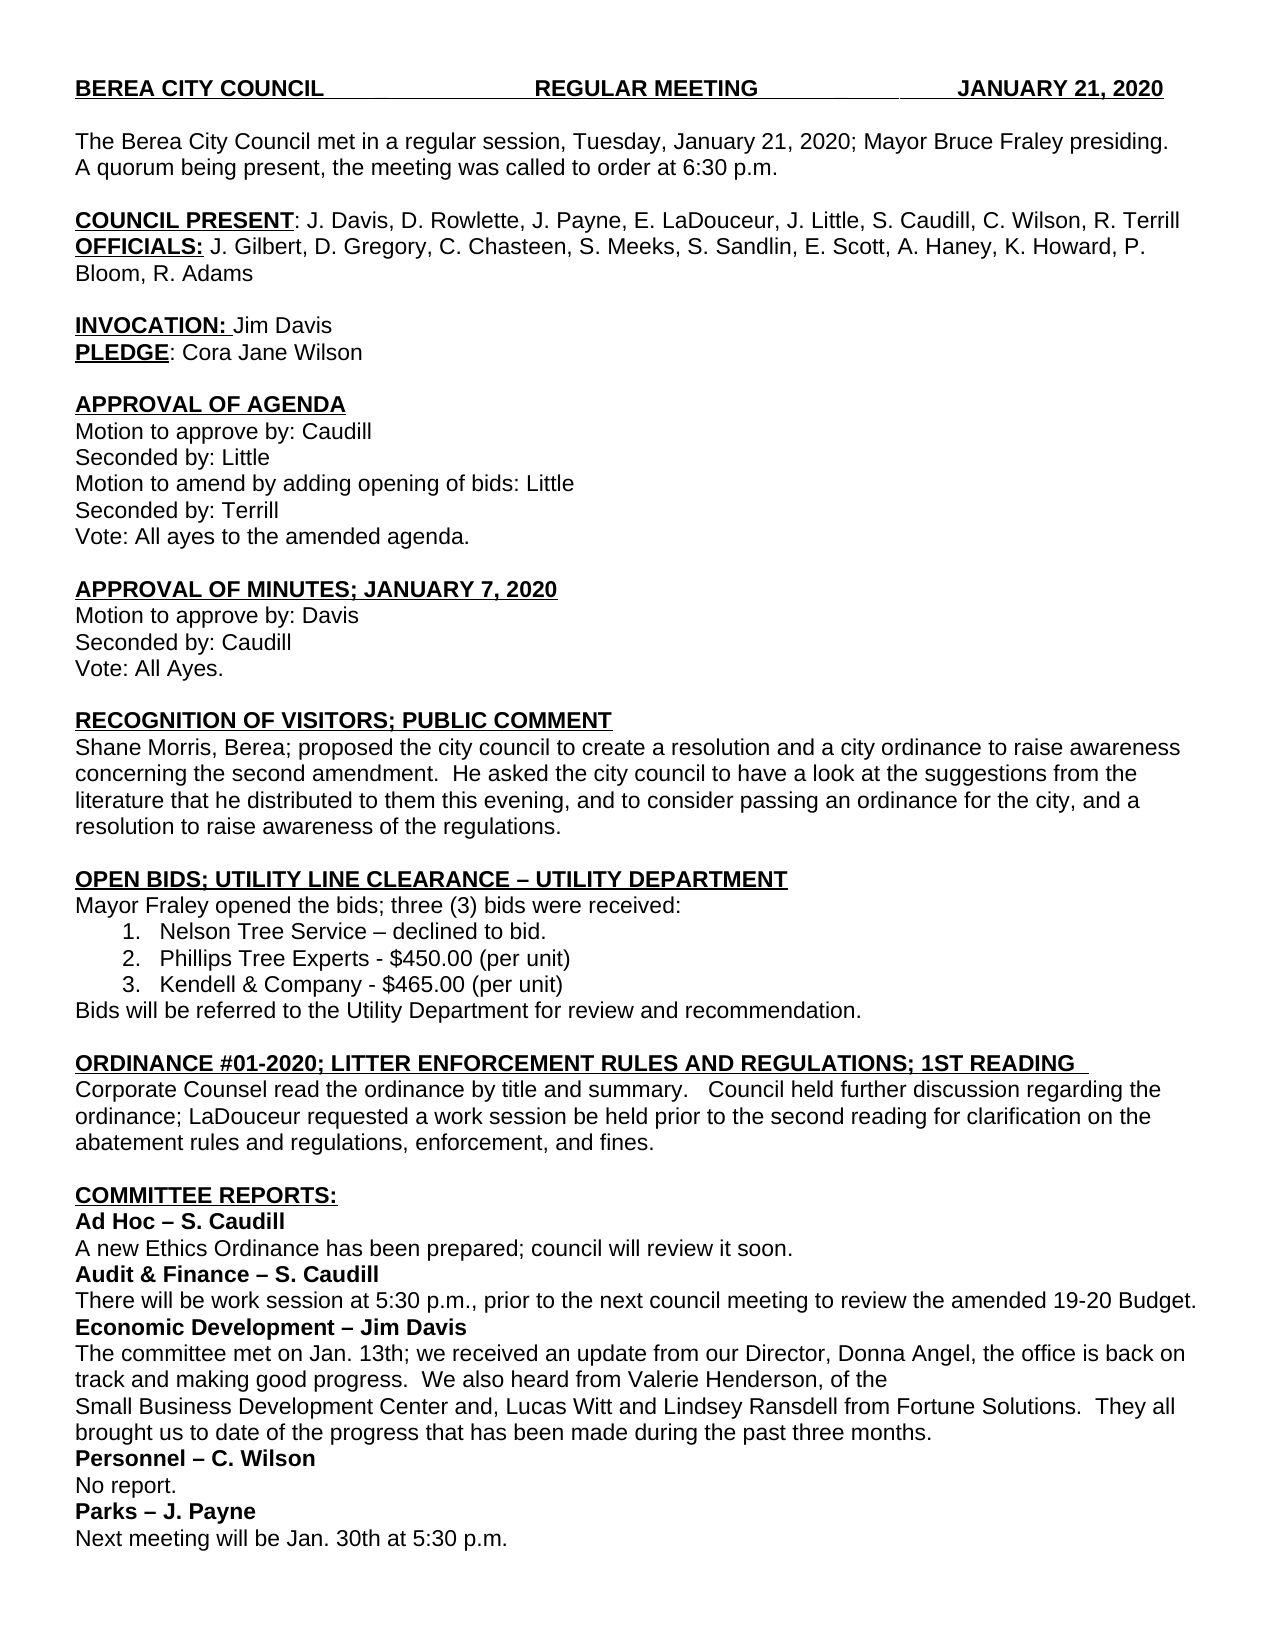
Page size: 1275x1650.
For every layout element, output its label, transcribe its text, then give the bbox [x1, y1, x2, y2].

text A quorum being present, the meeting was called to order at 6:30 p.m. [75, 154, 1200, 180]
text Personnel – C. Wilson [75, 1445, 1200, 1472]
text Vote: All Ayes. [75, 655, 1200, 681]
text BEREA CITY COUNCIL _ REGULAR MEETING _ JANUARY 21, 2020 [75, 75, 1200, 101]
text Parks – J. Payne [75, 1498, 1200, 1524]
text Next meeting will be Jan. 30th at 5:30 p.m. [75, 1524, 1200, 1551]
text The Berea City Council met in a regular session, Tuesday, January 21, 2020; Mayor Bruce Fraley presiding. [75, 128, 1200, 154]
text Bids will be referred to the Utility Department for review and recommendation. [75, 997, 1200, 1024]
text OFFICIALS: J. Gilbert, D. Gregory, C. Chasteen, S. Meeks, S. Sandlin, E. Scott, A. Haney, K. Howard, P. Bloom, R. Adams [75, 233, 1200, 286]
text APPROVAL OF AGENDA [75, 391, 1200, 418]
text PLEDGE: Cora Jane Wilson [75, 338, 1200, 365]
text Mayor Fraley opened the bids; three (3) bids were received: [75, 892, 1200, 918]
text INVOCATION: Jim Davis [75, 312, 1200, 338]
text There will be work session at 5:30 p.m., prior to the next council meeting to review the amended 19-20 Budget. [75, 1287, 1200, 1314]
text Economic Development – Jim Davis [75, 1314, 1200, 1340]
text OPEN BIDS; UTILITY LINE CLEARANCE – UTILITY DEPARTMENT [75, 866, 1200, 892]
text RECOGNITION OF VISITORS; PUBLIC COMMENT [75, 707, 1200, 734]
text Motion to amend by adding opening of bids: Little [75, 470, 1200, 497]
text Seconded by: Caudill [75, 628, 1200, 655]
text Seconded by: Terrill [75, 497, 1200, 523]
text Ad Hoc – S. Caudill [75, 1208, 1200, 1234]
text APPROVAL OF MINUTES; JANUARY 7, 2020 [75, 576, 1200, 602]
text Vote: All ayes to the amended agenda. [75, 523, 1200, 549]
text No report. [75, 1472, 1200, 1498]
list Phillips Tree Experts - $450.00 (per unit) [122, 945, 1200, 971]
text Seconded by: Little [75, 444, 1200, 470]
list Nelson Tree Service – declined to bid. [122, 918, 1200, 945]
text Corporate Counsel read the ordinance by title and summary. Council held further discussion regarding the ordinance; LaDouceur requested a work session be held prior to the second reading for clarification on the abatement rules and regulations, enforcement, and fines. [75, 1076, 1200, 1156]
list Kendell & Company - $465.00 (per unit) [122, 971, 1200, 997]
text Motion to approve by: Caudill [75, 418, 1200, 444]
text COUNCIL PRESENT: J. Davis, D. Rowlette, J. Payne, E. LaDouceur, J. Little, S. Caudill, C. Wilson, R. Terrill [75, 207, 1200, 233]
text COMMITTEE REPORTS: [75, 1182, 1200, 1208]
text A new Ethics Ordinance has been prepared; council will review it soon. [75, 1234, 1200, 1261]
text The committee met on Jan. 13th; we received an update from our Director, Donna Angel, the office is back on track and making good progress. We also heard from Valerie Henderson, of the Small Business Development Center and, Lucas Witt and Lindsey Ransdell from Fortune Solutions. They all brought us to date of the progress that has been made during the past three months. [75, 1340, 1200, 1445]
text Motion to approve by: Davis [75, 602, 1200, 628]
text Audit & Finance – S. Caudill [75, 1261, 1200, 1287]
text ORDINANCE #01-2020; LITTER ENFORCEMENT RULES AND REGULATIONS; 1ST READING [75, 1050, 1200, 1076]
text Shane Morris, Berea; proposed the city council to create a resolution and a city ordinance to raise awareness concerning the second amendment. He asked the city council to have a look at the suggestions from the literature that he distributed to them this evening, and to consider passing an ordinance for the city, and a resolution to raise awareness of the regulations. [75, 734, 1200, 839]
